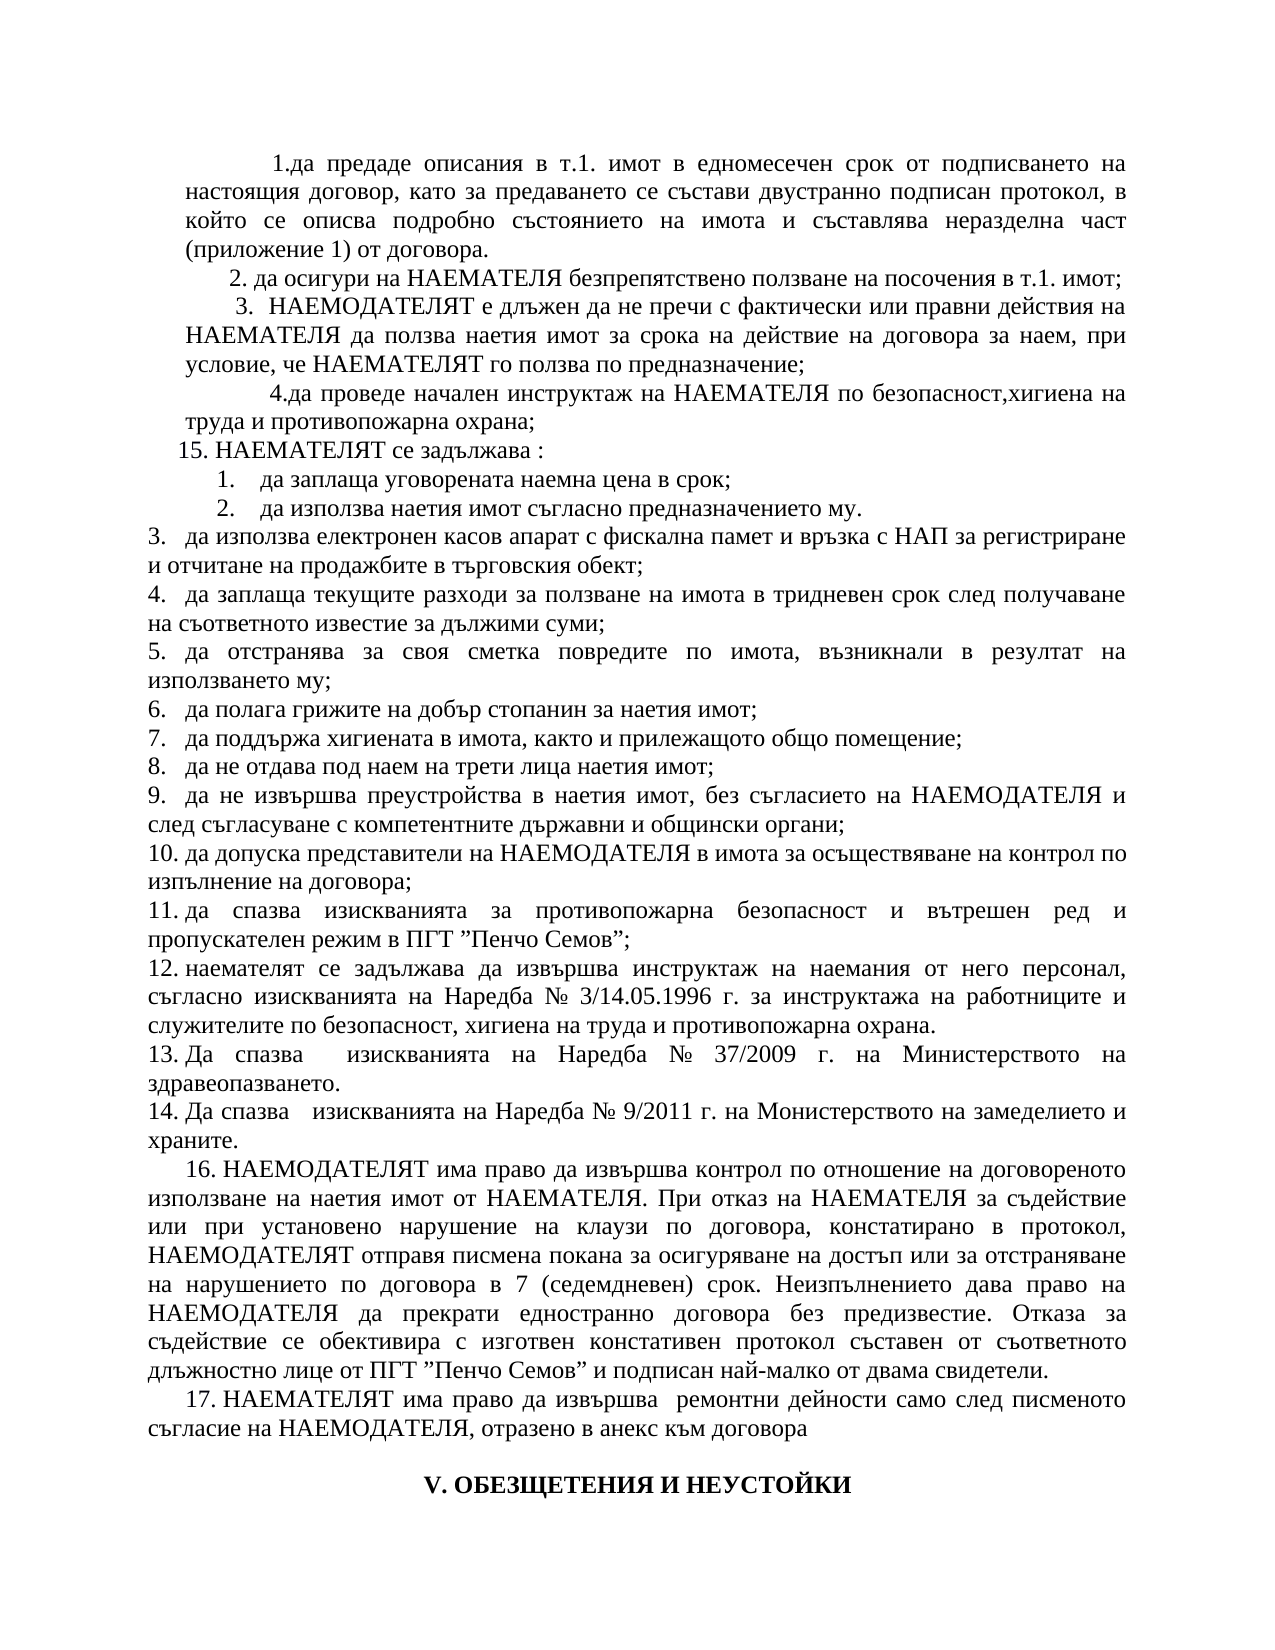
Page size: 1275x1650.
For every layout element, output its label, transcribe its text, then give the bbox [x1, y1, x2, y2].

list да не отдава под наем на трети лица наетия имот; [148, 751, 1127, 780]
list НАЕМАТЕЛЯТ се задължава : [177, 435, 1127, 464]
text V. ОБЕЗЩЕТЕНИЯ И НЕУСТОЙКИ [148, 1470, 1127, 1499]
text 1. да заплаща уговорената наемна цена в срок; [185, 464, 1127, 493]
list да използва електронен касов апарат с фискална памет и връзка с НАП за регистриране и отчитане на продажбите в търговския обект; [148, 521, 1127, 579]
text 1.да предаде описания в т.1. имот в едномесечен срок от подписването на настоящия договор, като за предаването се състави двустранно подписан протокол, в който се описва подробно състоянието на имота и съставлява неразделна част (приложение 1) от договора. [185, 148, 1127, 263]
list НАЕМОДАТЕЛЯТ има право да извършва контрол по отношение на договореното използване на наетия имот от НАЕМАТЕЛЯ. При отказ на НАЕМАТЕЛЯ за съдействие или при установено нарушение на клаузи по договора, констатирано в протокол, НАЕМОДАТЕЛЯТ отправя писмена покана за осигуряване на достъп или за отстраняване на нарушението по договора в 7 (седемдневен) срок. Неизпълнението дава право на НАЕМОДАТЕЛЯ да прекрати едностранно договора без предизвестие. Отказа за съдействие се обективира с изготвен констативен протокол съставен от съответното длъжностно лице от ПГТ ”Пенчо Семов” и подписан най-малко от двама свидетели. [148, 1154, 1127, 1384]
list да отстранява за своя сметка повредите по имота, възникнали в резултат на използването му; [148, 636, 1127, 694]
list да поддържа хигиената в имота, както и прилежащото общо помещение; [148, 723, 1127, 751]
text 2. да използва наетия имот съгласно предназначението му. [185, 493, 1127, 521]
list Да спазва изискванията на Наредба № 37/2009 г. на Министерството на здравеопазването. [148, 1039, 1127, 1096]
text 2. да осигури на НАЕМАТЕЛЯ безпрепятствено ползване на посочения в т.1. имот; [185, 263, 1127, 291]
list наемателят се задължава да извършва инструктаж на наемания от него персонал, съгласно изискванията на Наредба № 3/14.05.1996 г. за инструктажа на работниците и служителите по безопасност, хигиена на труда и противопожарна охрана. [148, 953, 1127, 1039]
list да допуска представители на НАЕМОДАТЕЛЯ в имота за осъществяване на контрол по изпълнение на договора; [148, 838, 1127, 895]
list НАЕМАТЕЛЯТ има право да извършва ремонтни дейности само след писменото съгласие на НАЕМОДАТЕЛЯ, отразено в анекс към договора [148, 1384, 1127, 1441]
list да спазва изискванията за противопожарна безопасност и вътрешен ред и пропускателен режим в ПГТ ”Пенчо Семов”; [148, 895, 1127, 953]
list да не извършва преустройства в наетия имот, без съгласието на НАЕМОДАТЕЛЯ и след съгласуване с компетентните държавни и общински органи; [148, 780, 1127, 838]
list Да спазва изискванията на Наредба № 9/2011 г. на Монистерството на замеделието и храните. [148, 1096, 1127, 1154]
text 3. НАЕМОДАТЕЛЯТ е длъжен да не пречи с фактически или правни действия на НАЕМАТЕЛЯ да ползва наетия имот за срока на действие на договора за наем, при условие, че НАЕМАТЕЛЯТ го ползва по предназначение; [185, 291, 1127, 378]
list да заплаща текущите разходи за ползване на имота в тридневен срок след получаване на съответното известие за дължими суми; [148, 579, 1127, 636]
text 4.да проведе начален инструктаж на НАЕМАТЕЛЯ по безопасност,хигиена на труда и противопожарна охрана; [185, 378, 1127, 435]
list да полага грижите на добър стопанин за наетия имот; [148, 694, 1127, 723]
